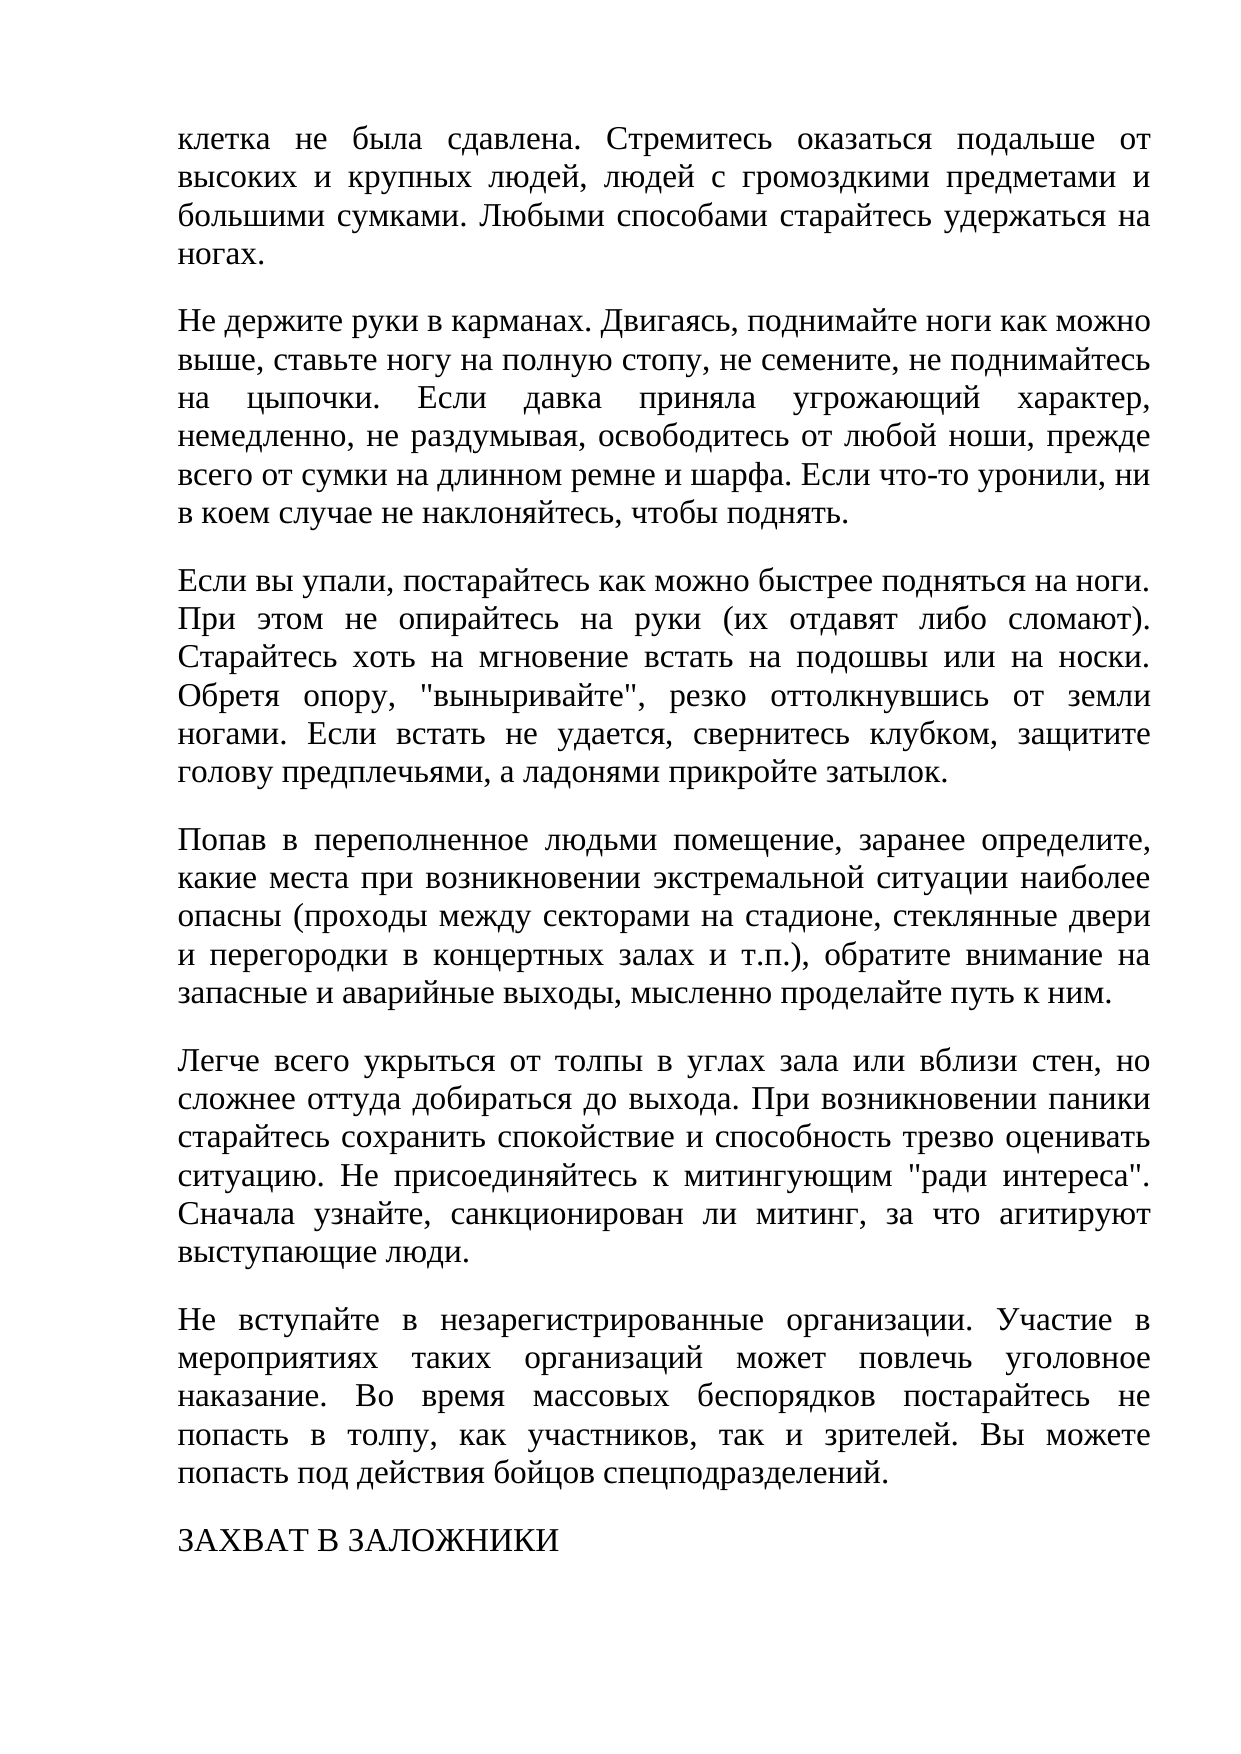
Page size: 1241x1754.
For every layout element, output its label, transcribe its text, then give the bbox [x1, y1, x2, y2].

text ЗАХВАТ В ЗАЛОЖНИКИ [177, 1520, 1152, 1558]
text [177, 118, 1152, 271]
text Легче всего укрыться от толпы в углах зала или вблизи стен, но сложнее оттуда добираться до выхода. При возникновении паники старайтесь сохранить спокойствие и способность трезво оценивать ситуацию. Не присоединяйтесь к митингующим "ради интереса". Сначала узнайте, санкционирован ли митинг, за что агитируют выступающие люди. [177, 1040, 1152, 1270]
text Не вступайте в незарегистрированные организации. Участие в мероприятиях таких организаций может повлечь уголовное наказание. Во время массовых беспорядков постарайтесь не попасть в толпу, как участников, так и зрителей. Вы можете попасть под действия бойцов спецподразделений. [177, 1299, 1152, 1491]
text Попав в переполненное людьми помещение, заранее определите, какие места при возникновении экстремальной ситуации наиболее опасны (проходы между секторами на стадионе, стеклянные двери и перегородки в концертных залах и т.п.), обратите внимание на запасные и аварийные выходы, мысленно проделайте путь к ним. [177, 819, 1152, 1011]
text Если вы упали, постарайтесь как можно быстрее подняться на ноги. При этом не опирайтесь на руки (их отдавят либо сломают). Старайтесь хоть на мгновение встать на подошвы или на носки. Обретя опору, "выныривайте", резко оттолкнувшись от земли ногами. Если встать не удается, свернитесь клубком, защитите голову предплечьями, а ладонями прикройте затылок. [177, 560, 1152, 790]
text Не держите руки в карманах. Двигаясь, поднимайте ноги как можно выше, ставьте ногу на полную стопу, не семените, не поднимайтесь на цыпочки. Если давка приняла угрожающий характер, немедленно, не раздумывая, освободитесь от любой ноши, прежде всего от сумки на длинном ремне и шарфа. Если что-то уронили, ни в коем случае не наклоняйтесь, чтобы поднять. [177, 301, 1152, 531]
